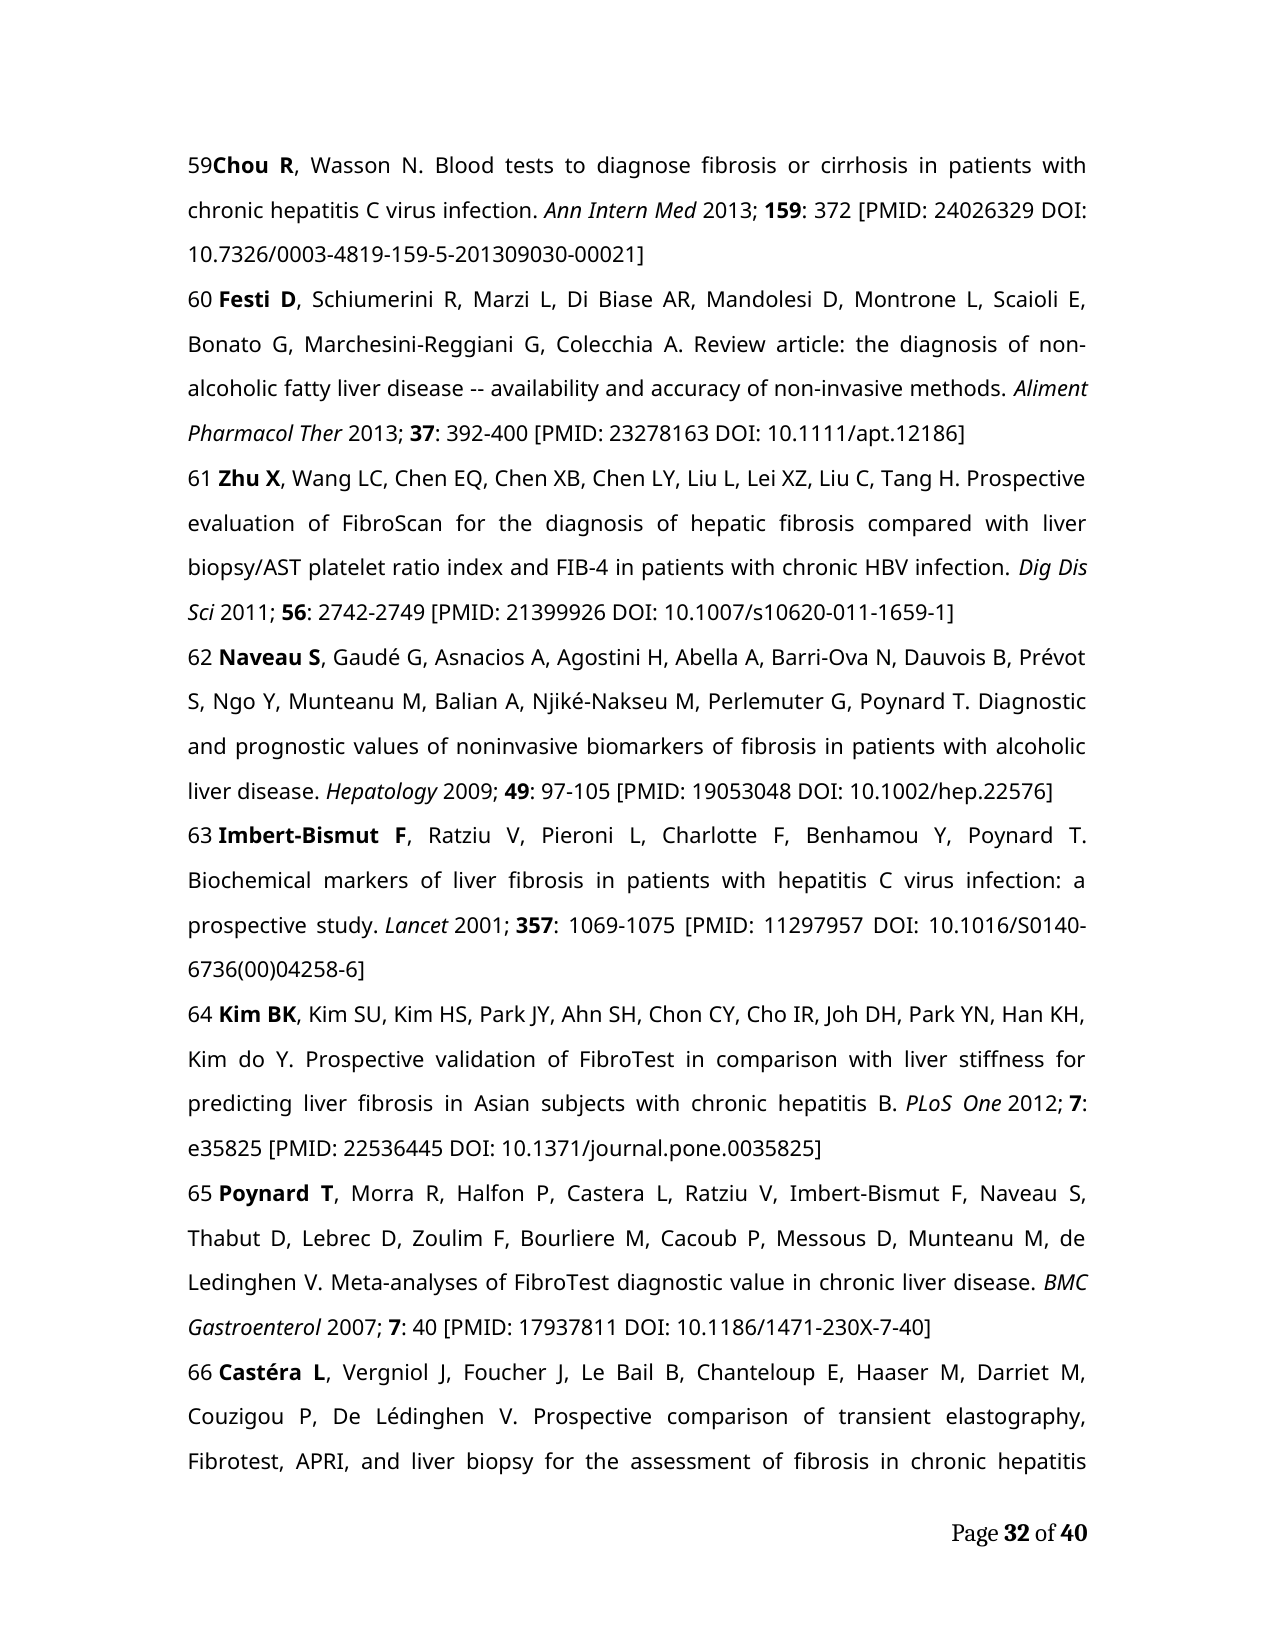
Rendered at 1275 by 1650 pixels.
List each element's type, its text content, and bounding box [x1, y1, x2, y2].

text 61 Zhu X, Wang LC, Chen EQ, Chen XB, Chen LY, Liu L, Lei XZ, Liu C, Tang H. Prospective evaluation of FibroScan for the diagnosis of hepatic fibrosis compared with liver biopsy/AST platelet ratio index and FIB-4 in patients with chronic HBV infection. Dig Dis Sci 2011; 56: 2742-2749 [PMID: 21399926 DOI: 10.1007/s10620-011-1659-1] [187, 463, 1087, 627]
text 62 Naveau S, Gaudé G, Asnacios A, Agostini H, Abella A, Barri-Ova N, Dauvois B, Prévot S, Ngo Y, Munteanu M, Balian A, Njiké-Nakseu M, Perlemuter G, Poynard T. Diagnostic and prognostic values of noninvasive biomarkers of fibrosis in patients with alcoholic liver disease. Hepatology 2009; 49: 97-105 [PMID: 19053048 DOI: 10.1002/hep.22576] [187, 642, 1087, 805]
text 60 Festi D, Schiumerini R, Marzi L, Di Biase AR, Mandolesi D, Montrone L, Scaioli E, Bonato G, Marchesini-Reggiani G, Colecchia A. Review article: the diagnosis of non-alcoholic fatty liver disease -- availability and accuracy of non-invasive methods. Aliment Pharmacol Ther 2013; 37: 392-400 [PMID: 23278163 DOI: 10.1111/apt.12186] [187, 284, 1087, 448]
text 65 Poynard T, Morra R, Halfon P, Castera L, Ratziu V, Imbert-Bismut F, Naveau S, Thabut D, Lebrec D, Zoulim F, Bourliere M, Cacoub P, Messous D, Munteanu M, de Ledinghen V. Meta-analyses of FibroTest diagnostic value in chronic liver disease. BMC Gastroenterol 2007; 7: 40 [PMID: 17937811 DOI: 10.1186/1471-230X-7-40] [187, 1178, 1087, 1342]
text 59Chou R, Wasson N. Blood tests to diagnose fibrosis or cirrhosis in patients with chronic hepatitis C virus infection. Ann Intern Med 2013; 159: 372 [PMID: 24026329 DOI: 10.7326/0003-4819-159-5-201309030-00021] [187, 150, 1087, 269]
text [187, 1357, 1087, 1476]
text 64 Kim BK, Kim SU, Kim HS, Park JY, Ahn SH, Chon CY, Cho IR, Joh DH, Park YN, Han KH, Kim do Y. Prospective validation of FibroTest in comparison with liver stiffness for predicting liver fibrosis in Asian subjects with chronic hepatitis B. PLoS One 2012; 7: e35825 [PMID: 22536445 DOI: 10.1371/journal.pone.0035825] [187, 999, 1087, 1163]
text 63 Imbert-Bismut F, Ratziu V, Pieroni L, Charlotte F, Benhamou Y, Poynard T. Biochemical markers of liver fibrosis in patients with hepatitis C virus infection: a prospective study. Lancet 2001; 357: 1069-1075 [PMID: 11297957 DOI: 10.1016/S0140-6736(00)04258-6] [187, 820, 1087, 984]
